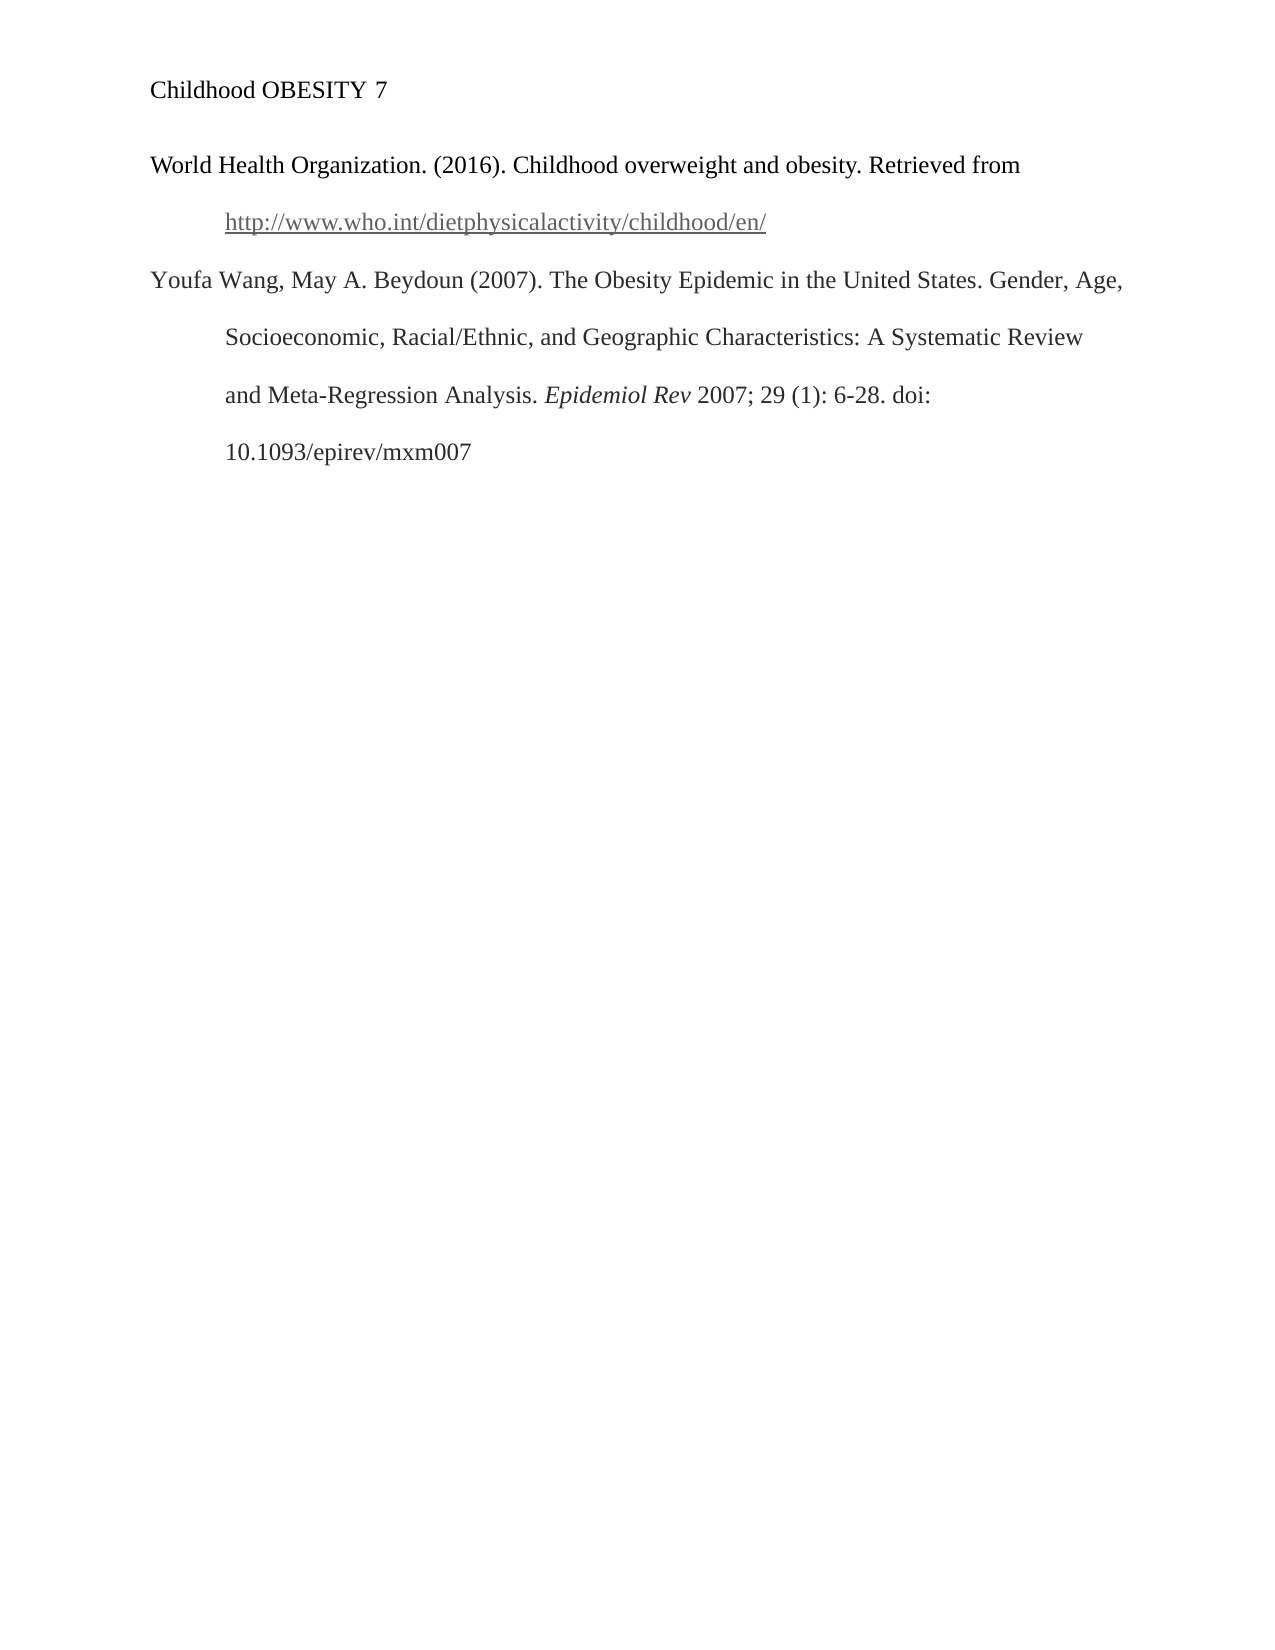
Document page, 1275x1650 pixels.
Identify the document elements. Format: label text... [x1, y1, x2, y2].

text Youfa Wang, May A. Beydoun (2007). The Obesity Epidemic in the United States. Gender, Age, Socioeconomic, Racial/Ethnic, and Geographic Characteristics: A Systematic Review and Meta-Regression Analysis. Epidemiol Rev 2007; 29 (1): 6-28. doi: 10.1093/epirev/mxm007 [150, 265, 1125, 466]
text World Health Organization. (2016). Childhood overweight and obesity. Retrieved from http://www.who.int/dietphysicalactivity/childhood/en/ [150, 150, 1125, 236]
